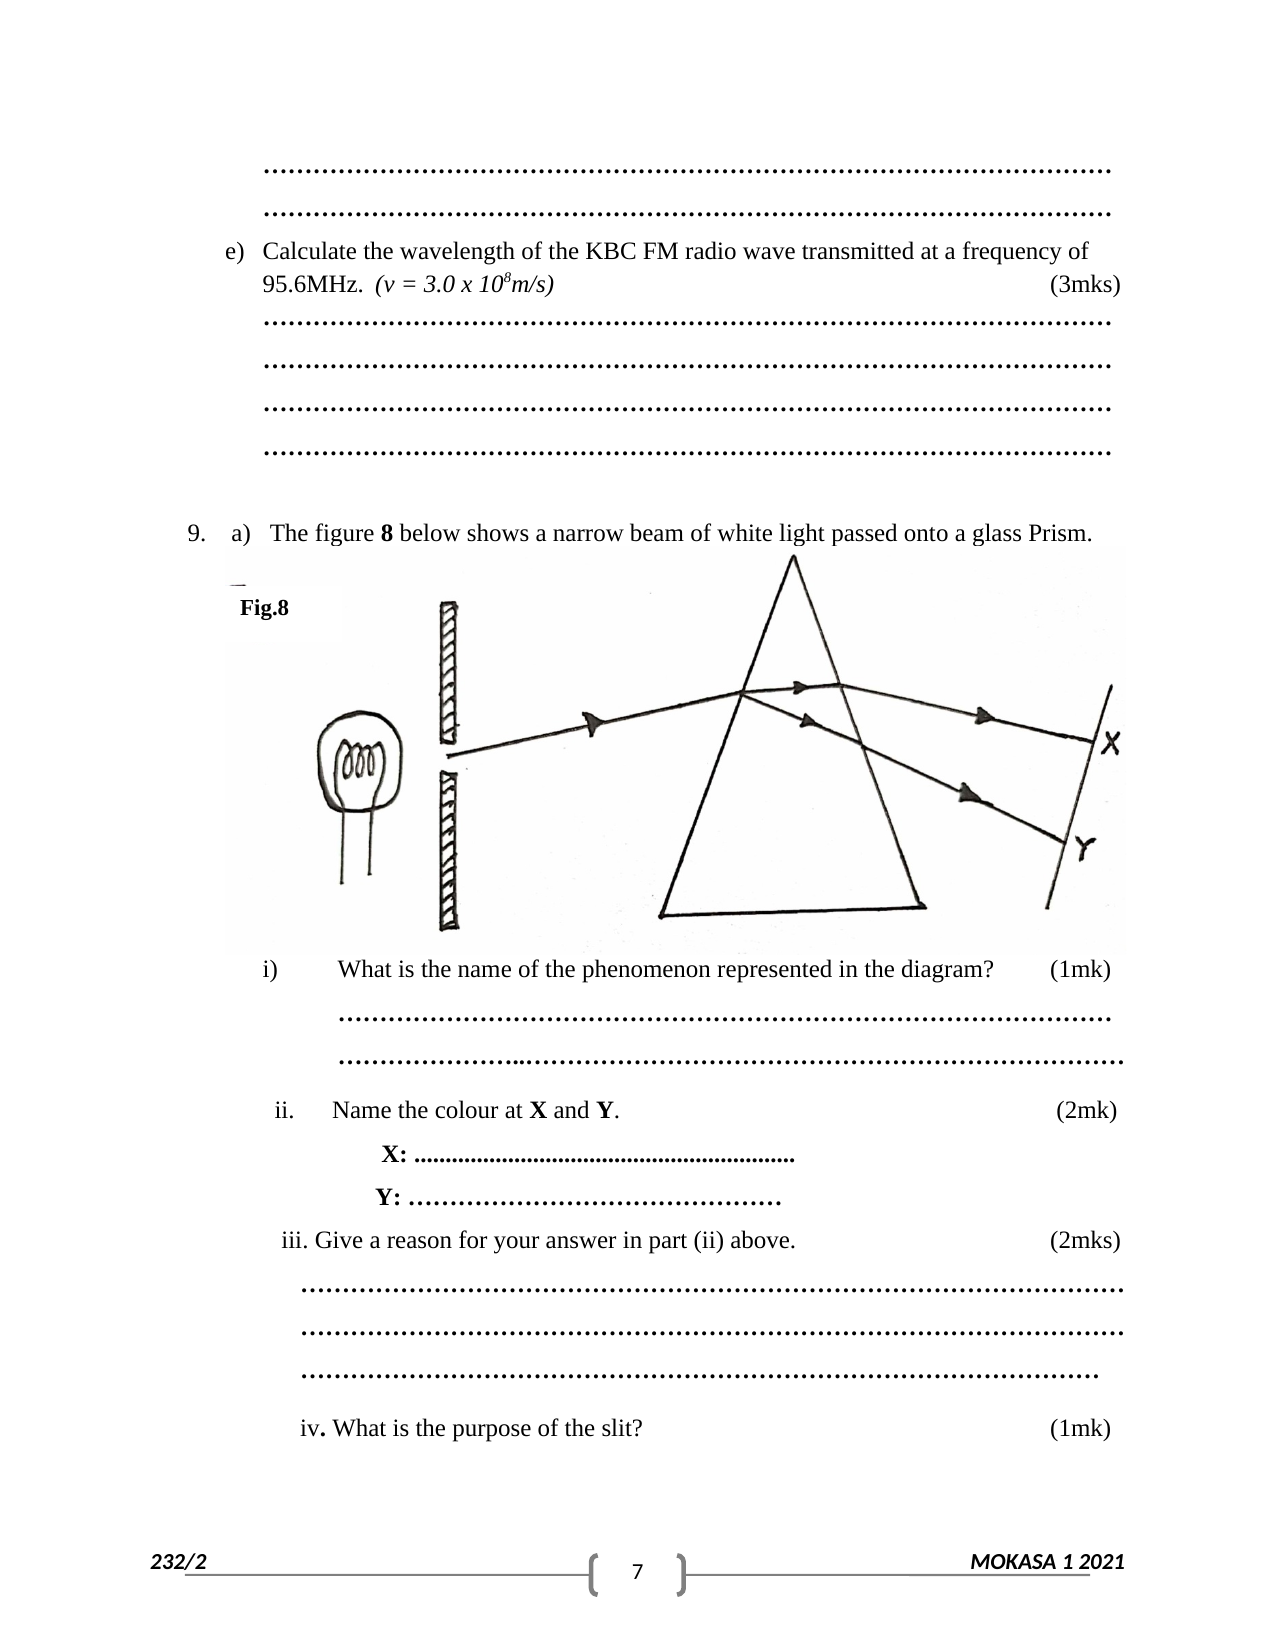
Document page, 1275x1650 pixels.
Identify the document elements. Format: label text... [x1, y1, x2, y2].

text …………………………………………………………………………………………………………………………………………………………………………………………………………………………………………………………………… [300, 1269, 1125, 1384]
text iv. What is the purpose of the slit? (1mk) [300, 1413, 1125, 1442]
text Y: ……………………………………… [300, 1182, 1125, 1211]
list …………………………………………………………………………………………………………………………………………………………………………………… [262, 150, 1125, 222]
list Calculate the wavelength of the KBC FM radio wave transmitted at a frequency of 95.6MHz. (v = 3.0 x 108m/s) (3mks) [225, 236, 1125, 298]
list Name the colour at X and Y. (2mk) [294, 1095, 1125, 1124]
text X: ............................................................. [300, 1139, 1125, 1167]
list ………………………………………………………………………………………………………………………………………………………………………………………………………………………………………………………………………………………………………………………………………………………………………… [262, 302, 1125, 460]
picture [225, 546, 1127, 955]
list iii. Give a reason for your answer in part (ii) above. (2mks) [225, 1226, 1125, 1254]
list a) The figure 8 below shows a narrow beam of white light passed onto a glass Prism. [187, 518, 1125, 547]
list What is the name of the phenomenon represented in the diagram? (1mk) ……………………………………………………………………………………………………..……………………………………………………………… [262, 955, 1125, 1069]
